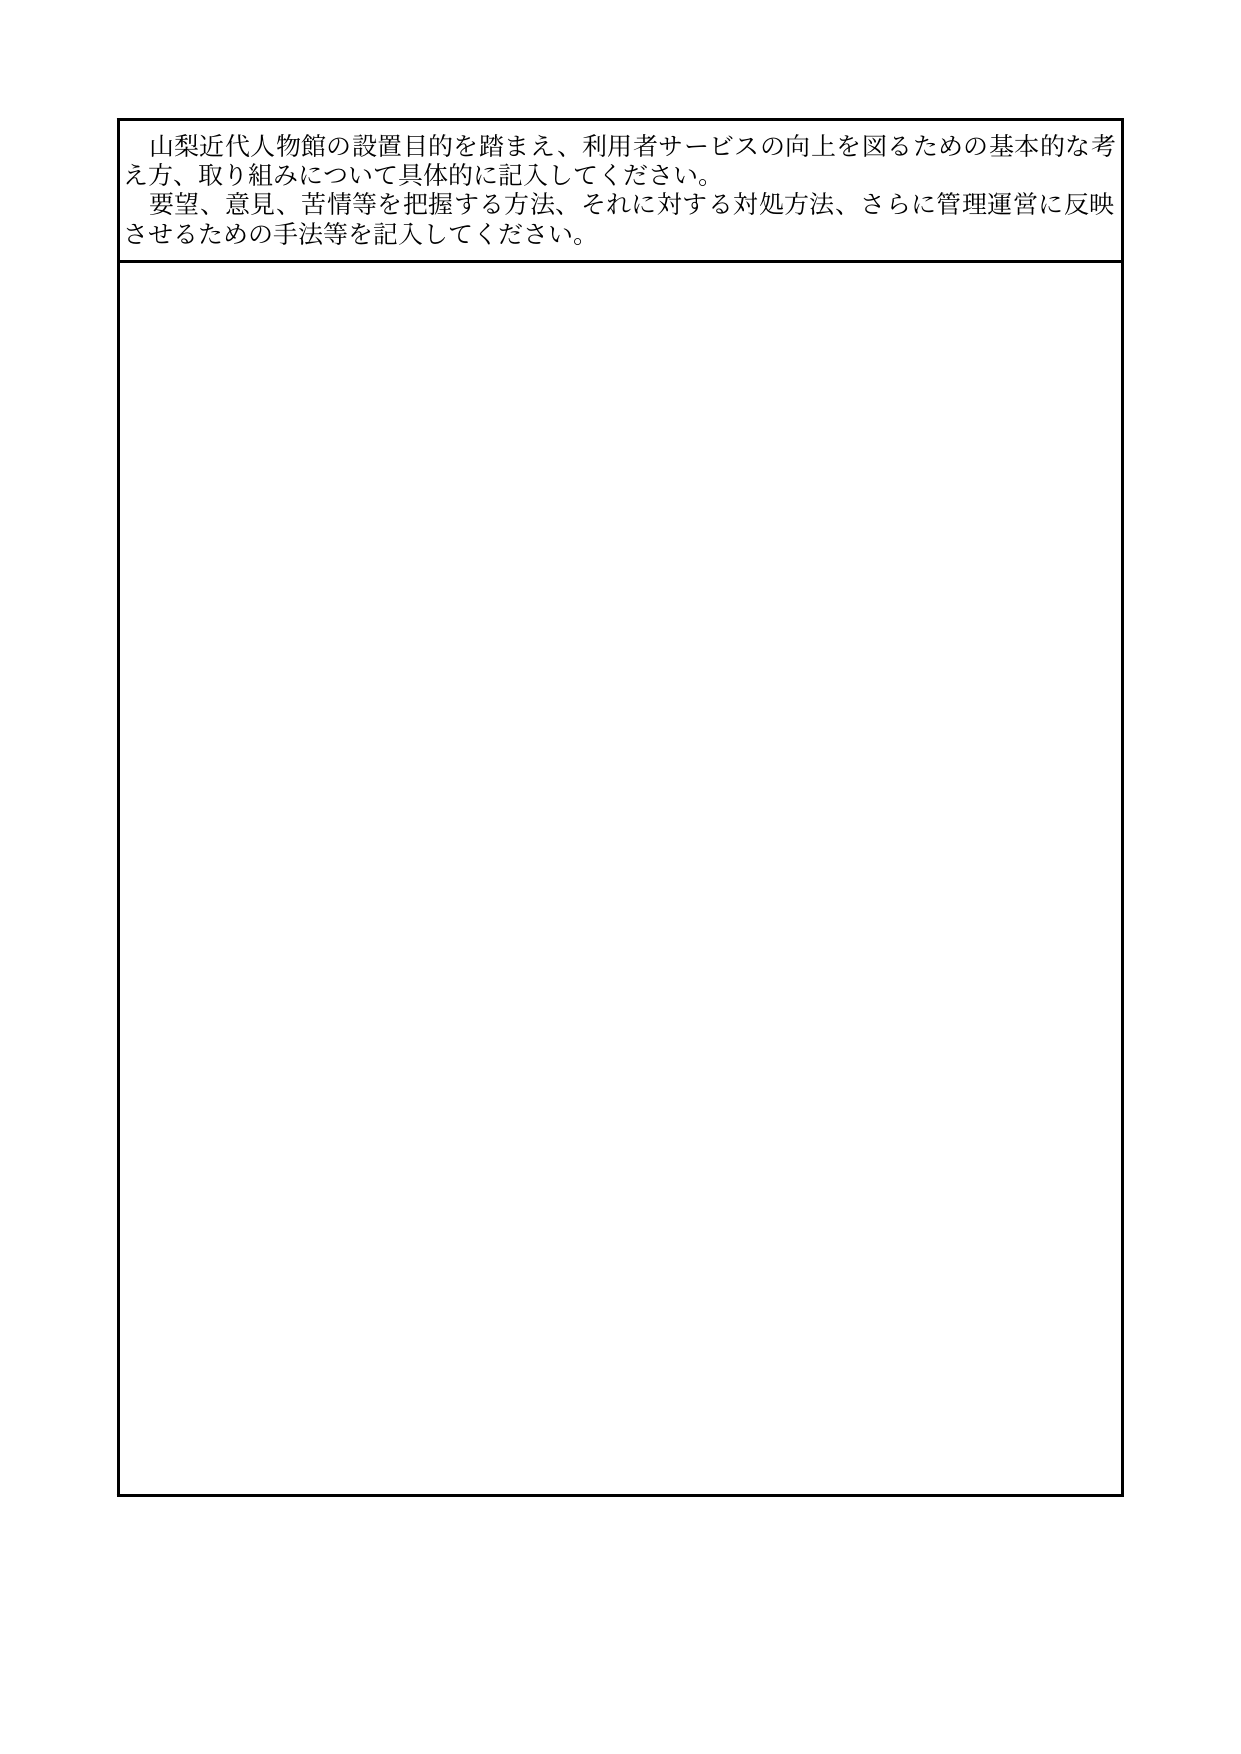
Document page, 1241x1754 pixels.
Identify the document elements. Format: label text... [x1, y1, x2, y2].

table_header 山梨近代人物館の設置目的を踏まえ、利用者サービスの向上を図るための基本的な考え方、取り組みについて具体的に記入してください。 要望、意見、苦情等を把握する方法、それに対する対処方法、さらに管理運営に反映させるための手法等を記入してください。 [120, 121, 1121, 260]
table_cell [120, 263, 1121, 1494]
